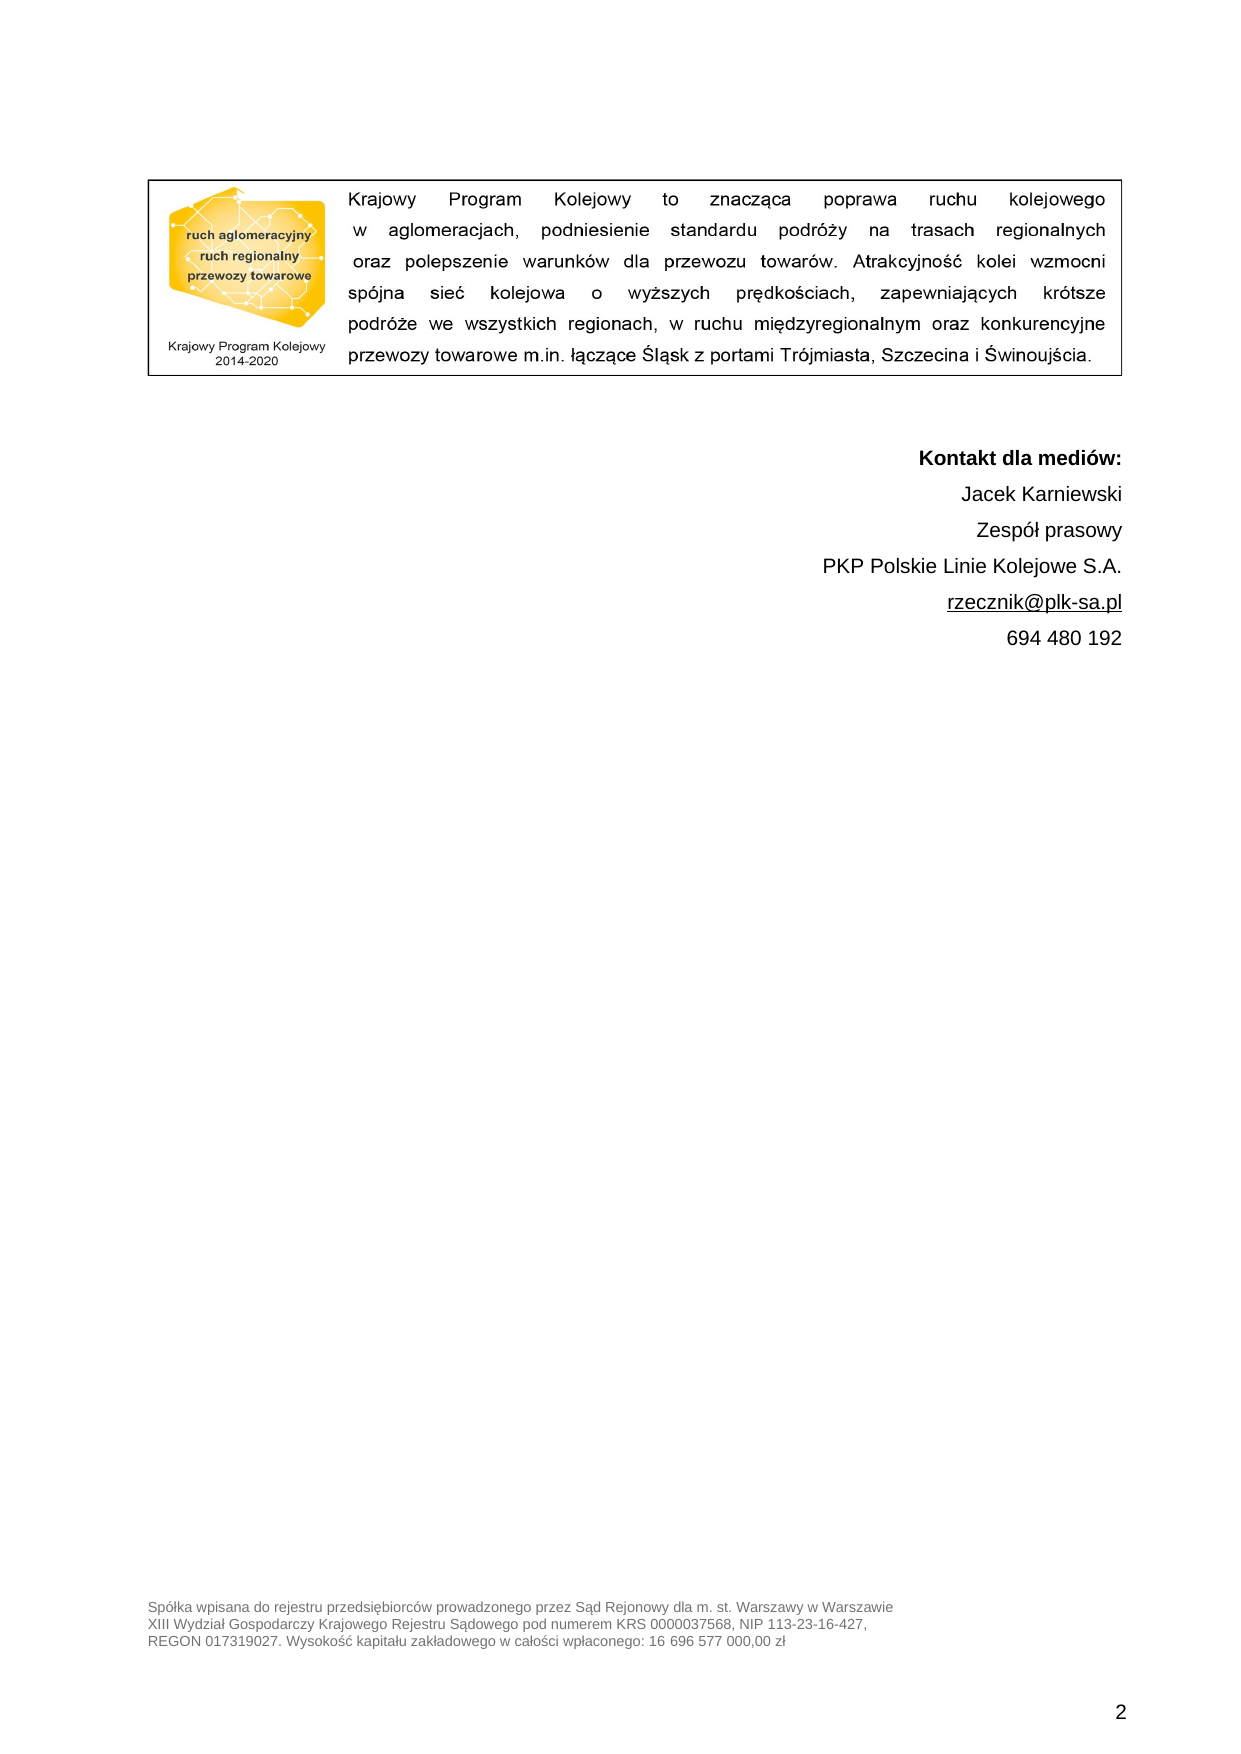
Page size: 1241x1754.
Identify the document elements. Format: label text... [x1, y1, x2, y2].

text Kontakt dla mediów: [148, 446, 1122, 470]
picture [147, 179, 1123, 376]
text Jacek Karniewski Zespół prasowy PKP Polskie Linie Kolejowe S.A. rzecznik@plk-sa.pl 694 480 192 [148, 482, 1122, 650]
